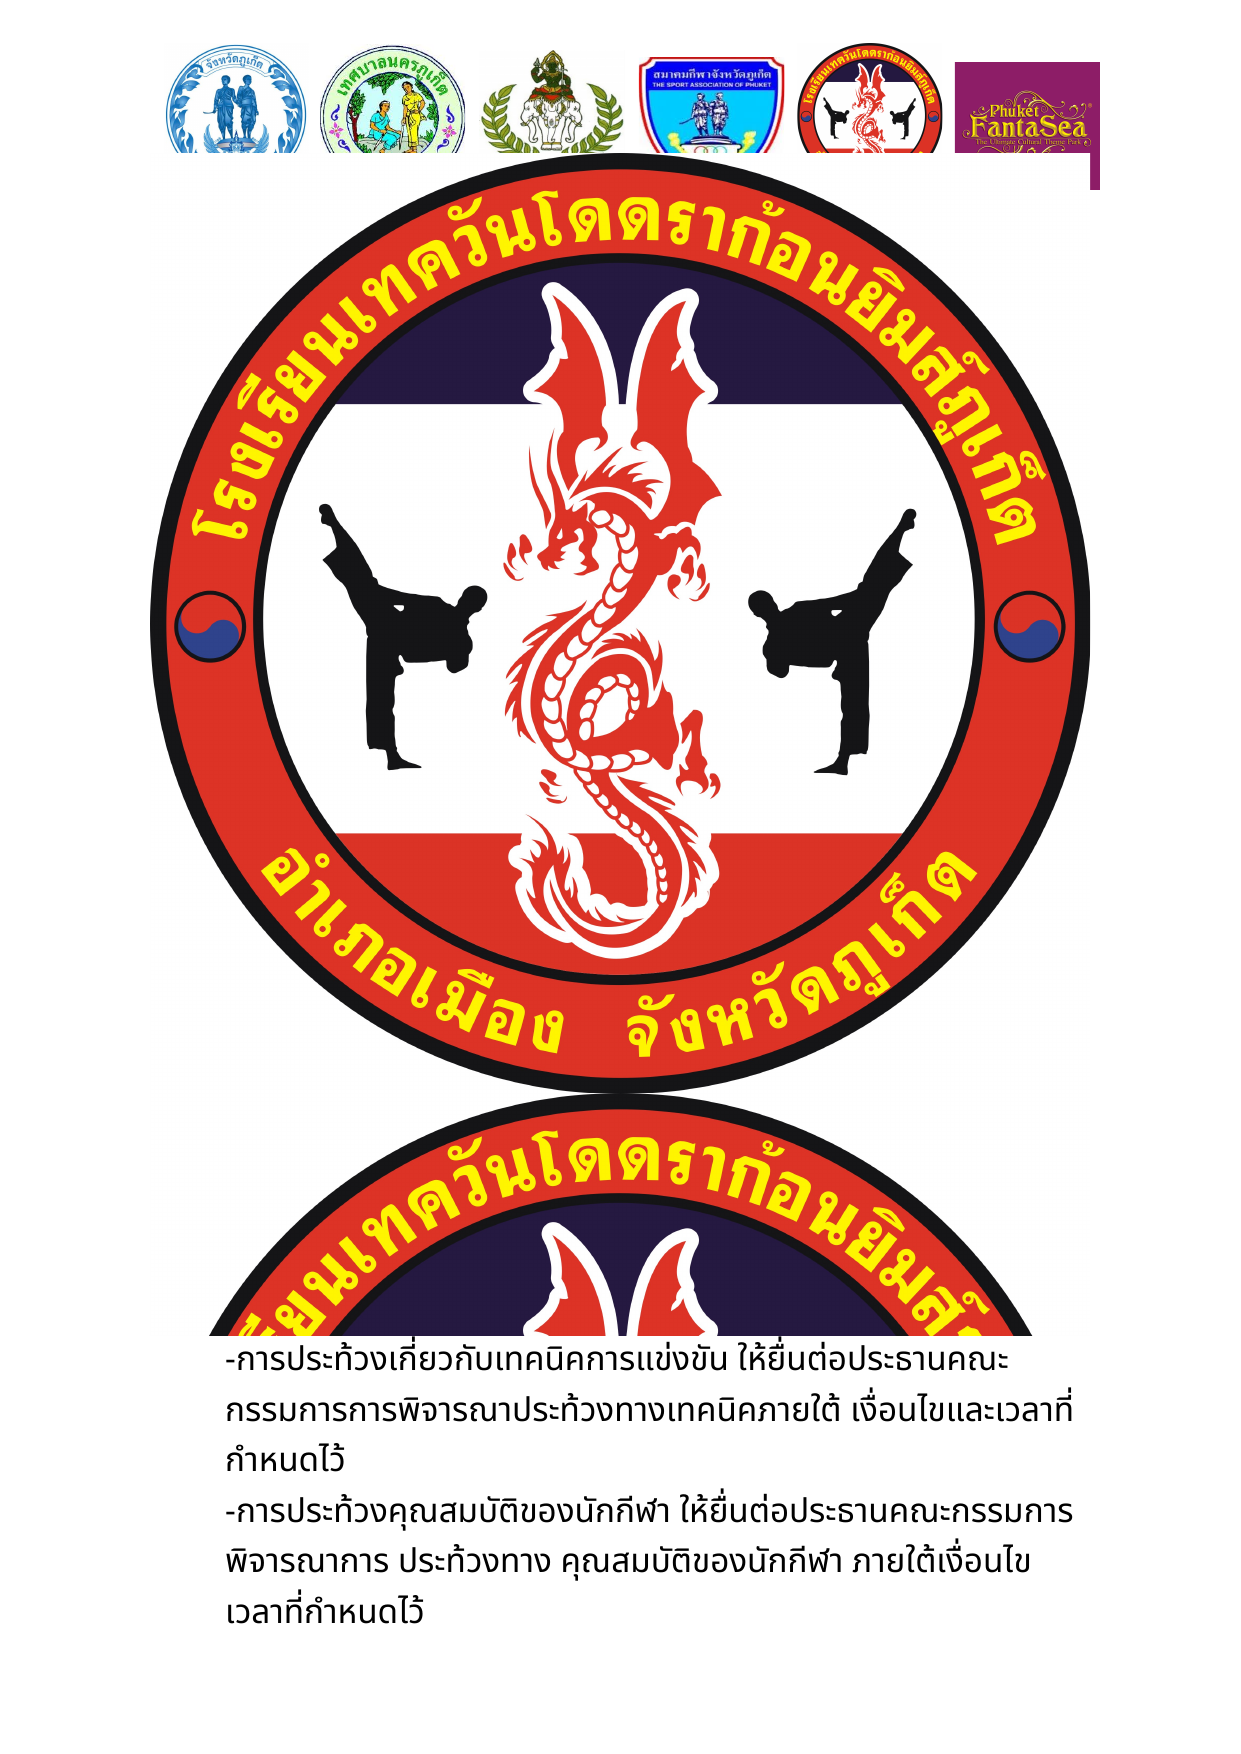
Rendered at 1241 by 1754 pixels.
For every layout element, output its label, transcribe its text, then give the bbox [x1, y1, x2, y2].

picture [150, 43, 1100, 1336]
text -การประท้วงคุณสมบัติของนักกีฬา ให้ยื่นต่อประธานคณะกรรมการพิจารณาการ ประท้วงทาง คุณสมบัติของนักกีฬา ภายใต้เงื่อนไขเวลาที่กำหนดไว้ [225, 1487, 1090, 1638]
text -การประท้วงเกี่ยวกับเทคนิคการแข่งขัน ให้ยื่นต่อประธานคณะกรรมการการพิจารณาประท้วงทางเทคนิคภายใต้ เงื่อนไขและเวลาที่กำหนดไว้ [225, 1336, 1090, 1487]
